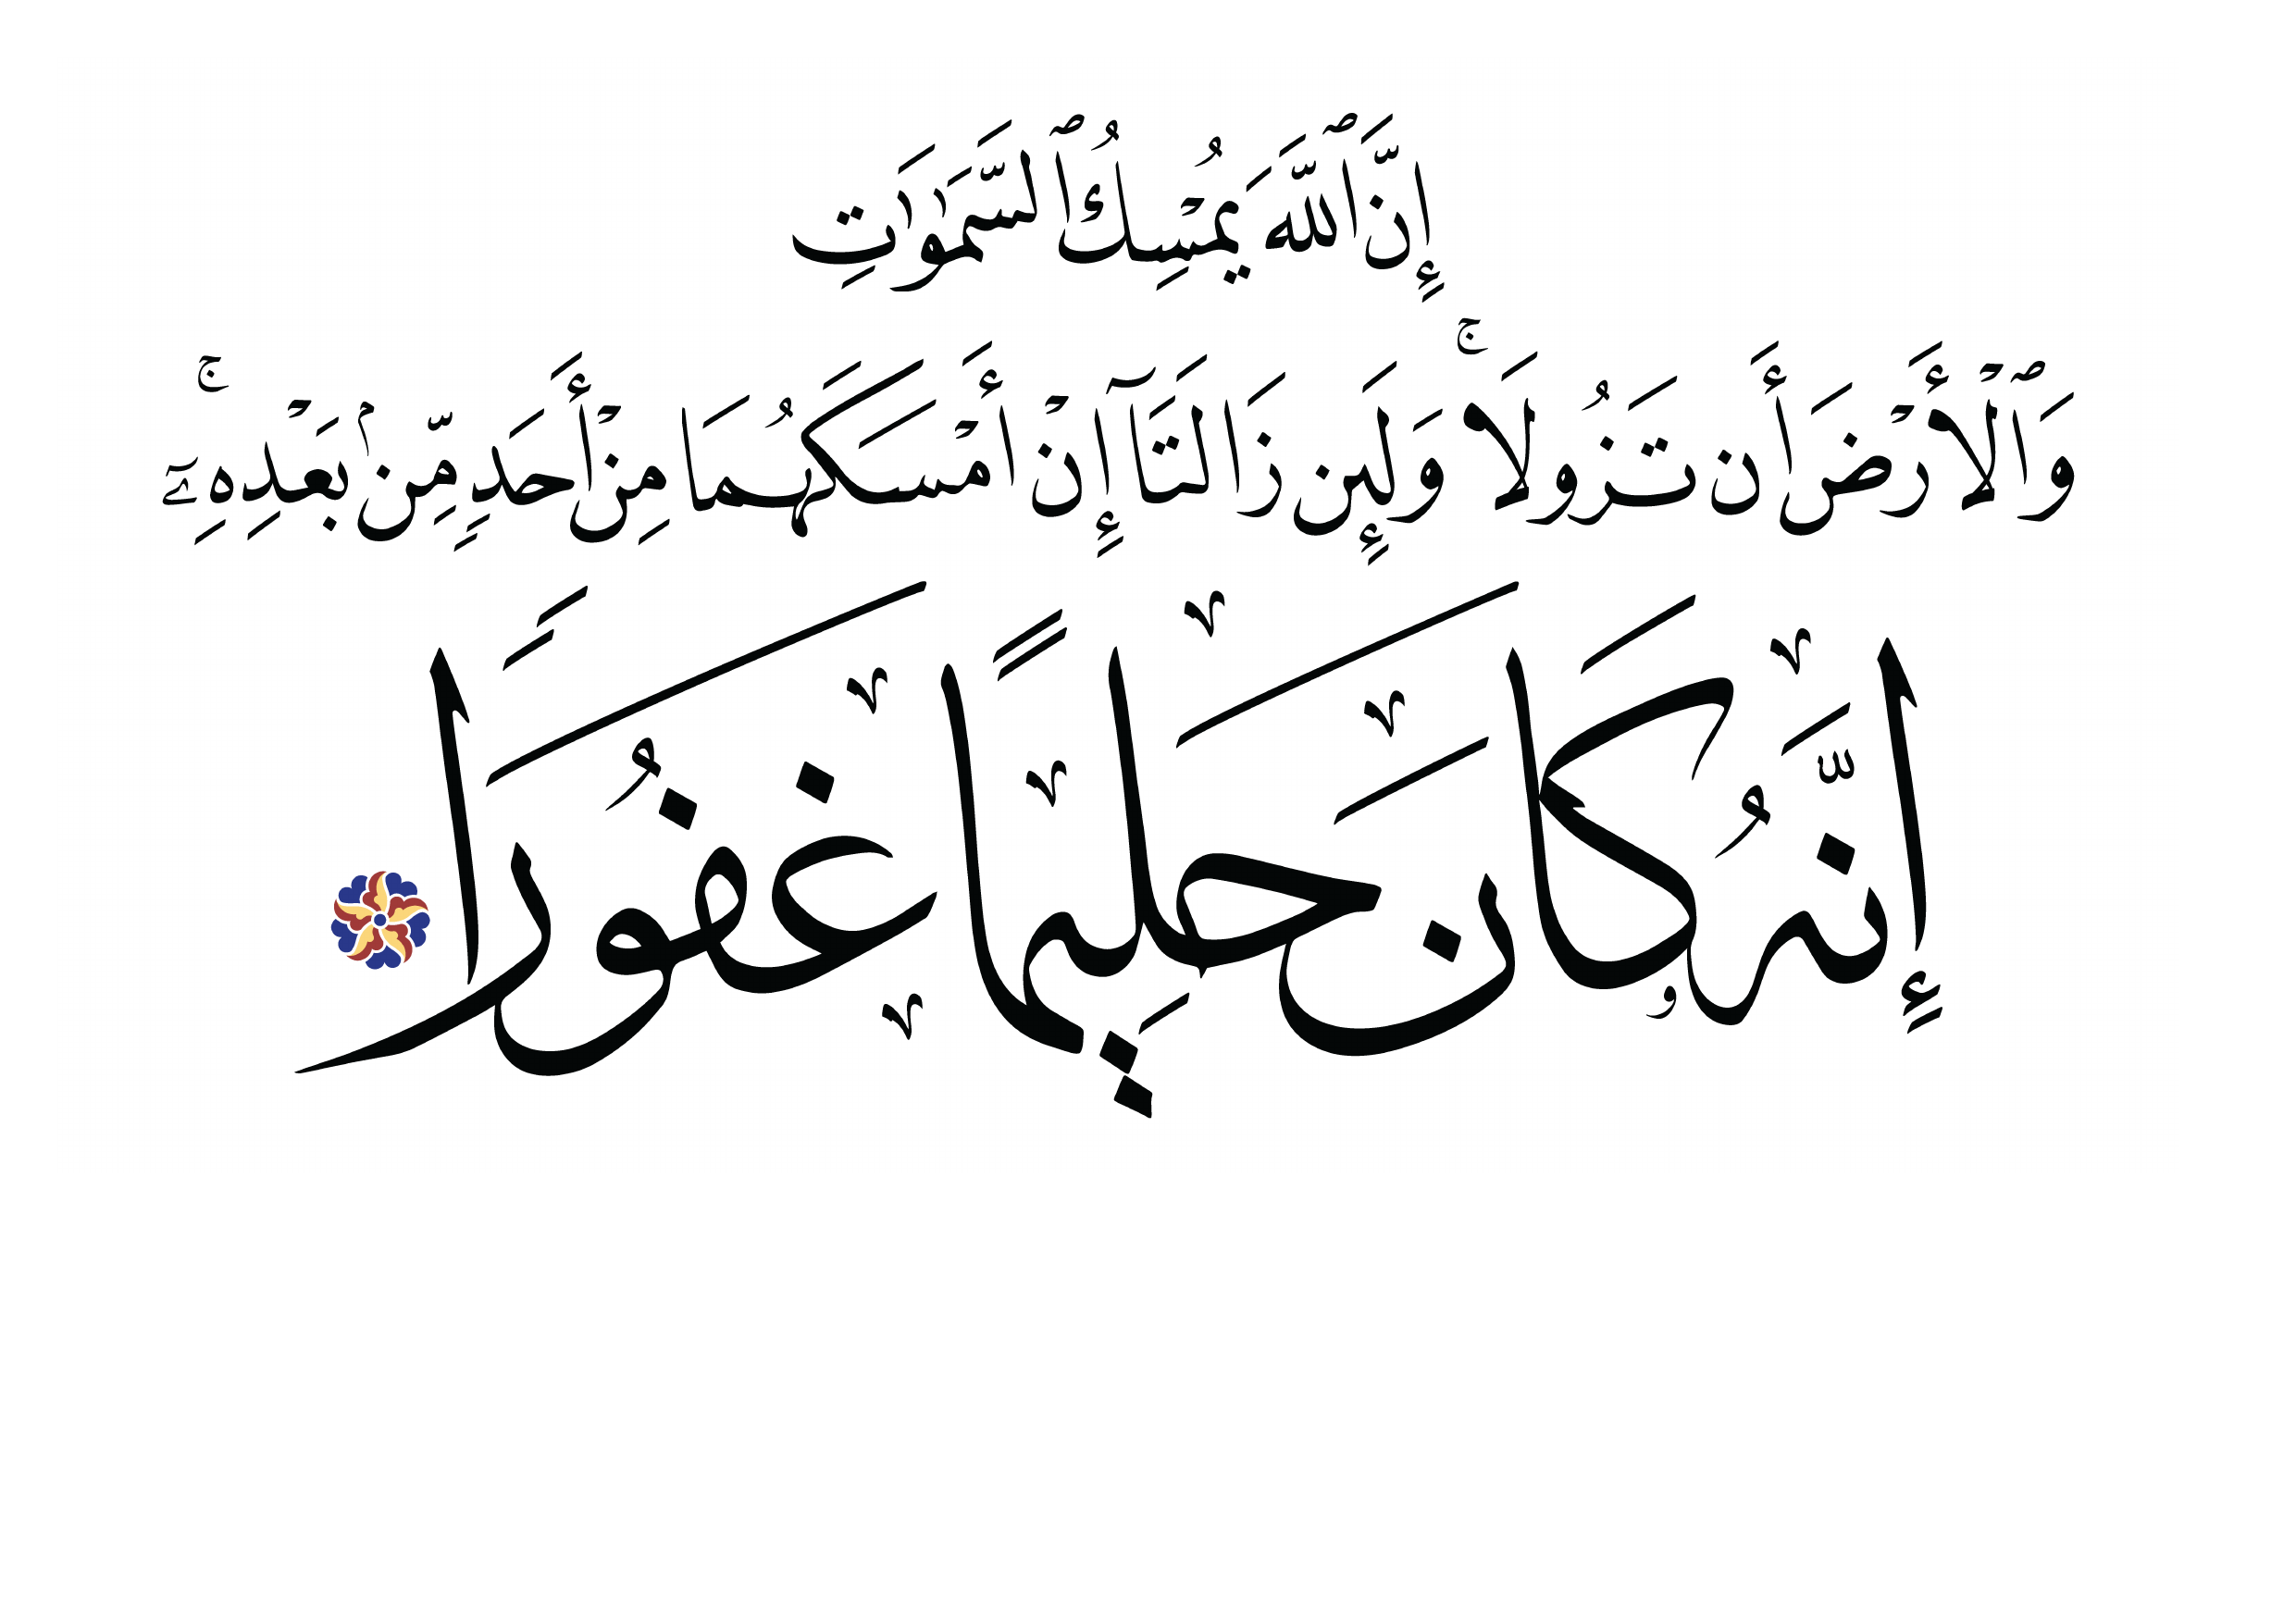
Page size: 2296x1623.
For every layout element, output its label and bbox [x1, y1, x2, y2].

picture [57, 57, 2179, 1173]
